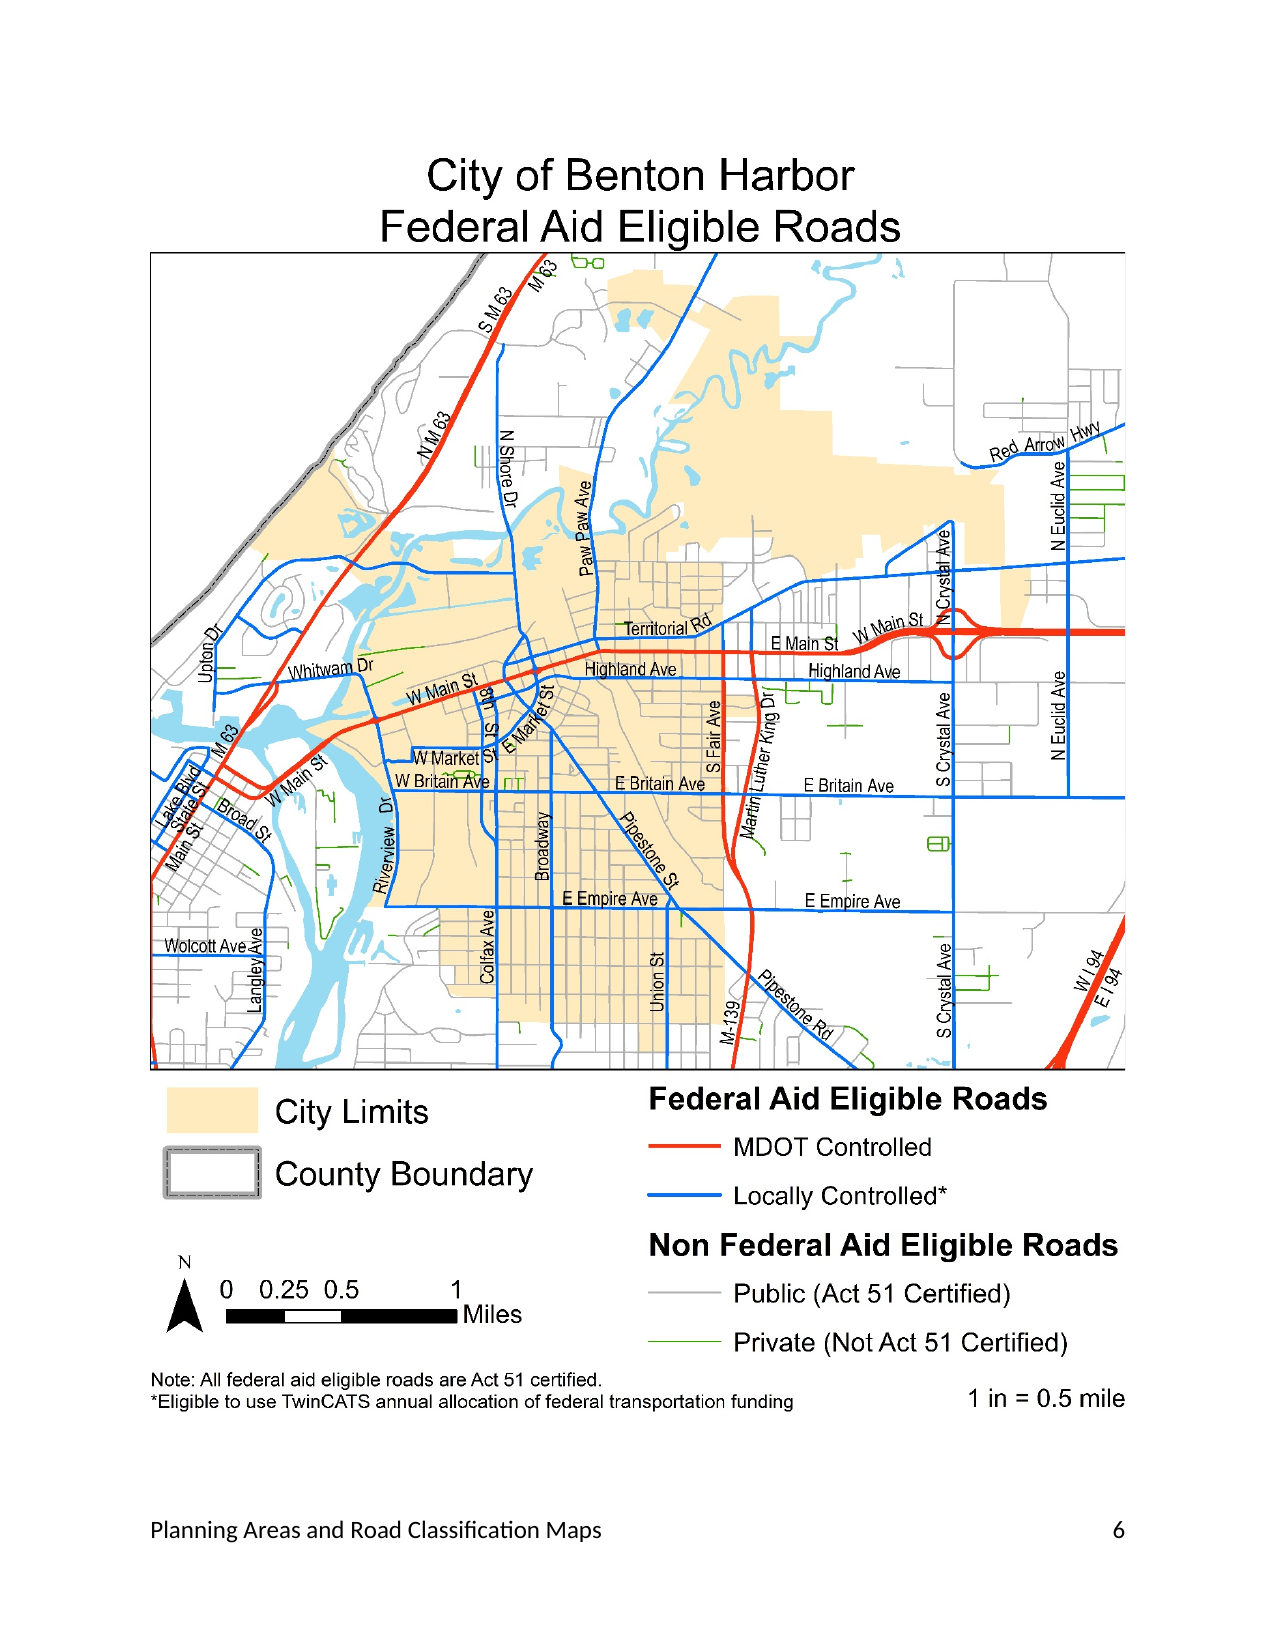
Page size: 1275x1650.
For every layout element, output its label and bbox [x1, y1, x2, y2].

picture [150, 150, 1125, 1412]
